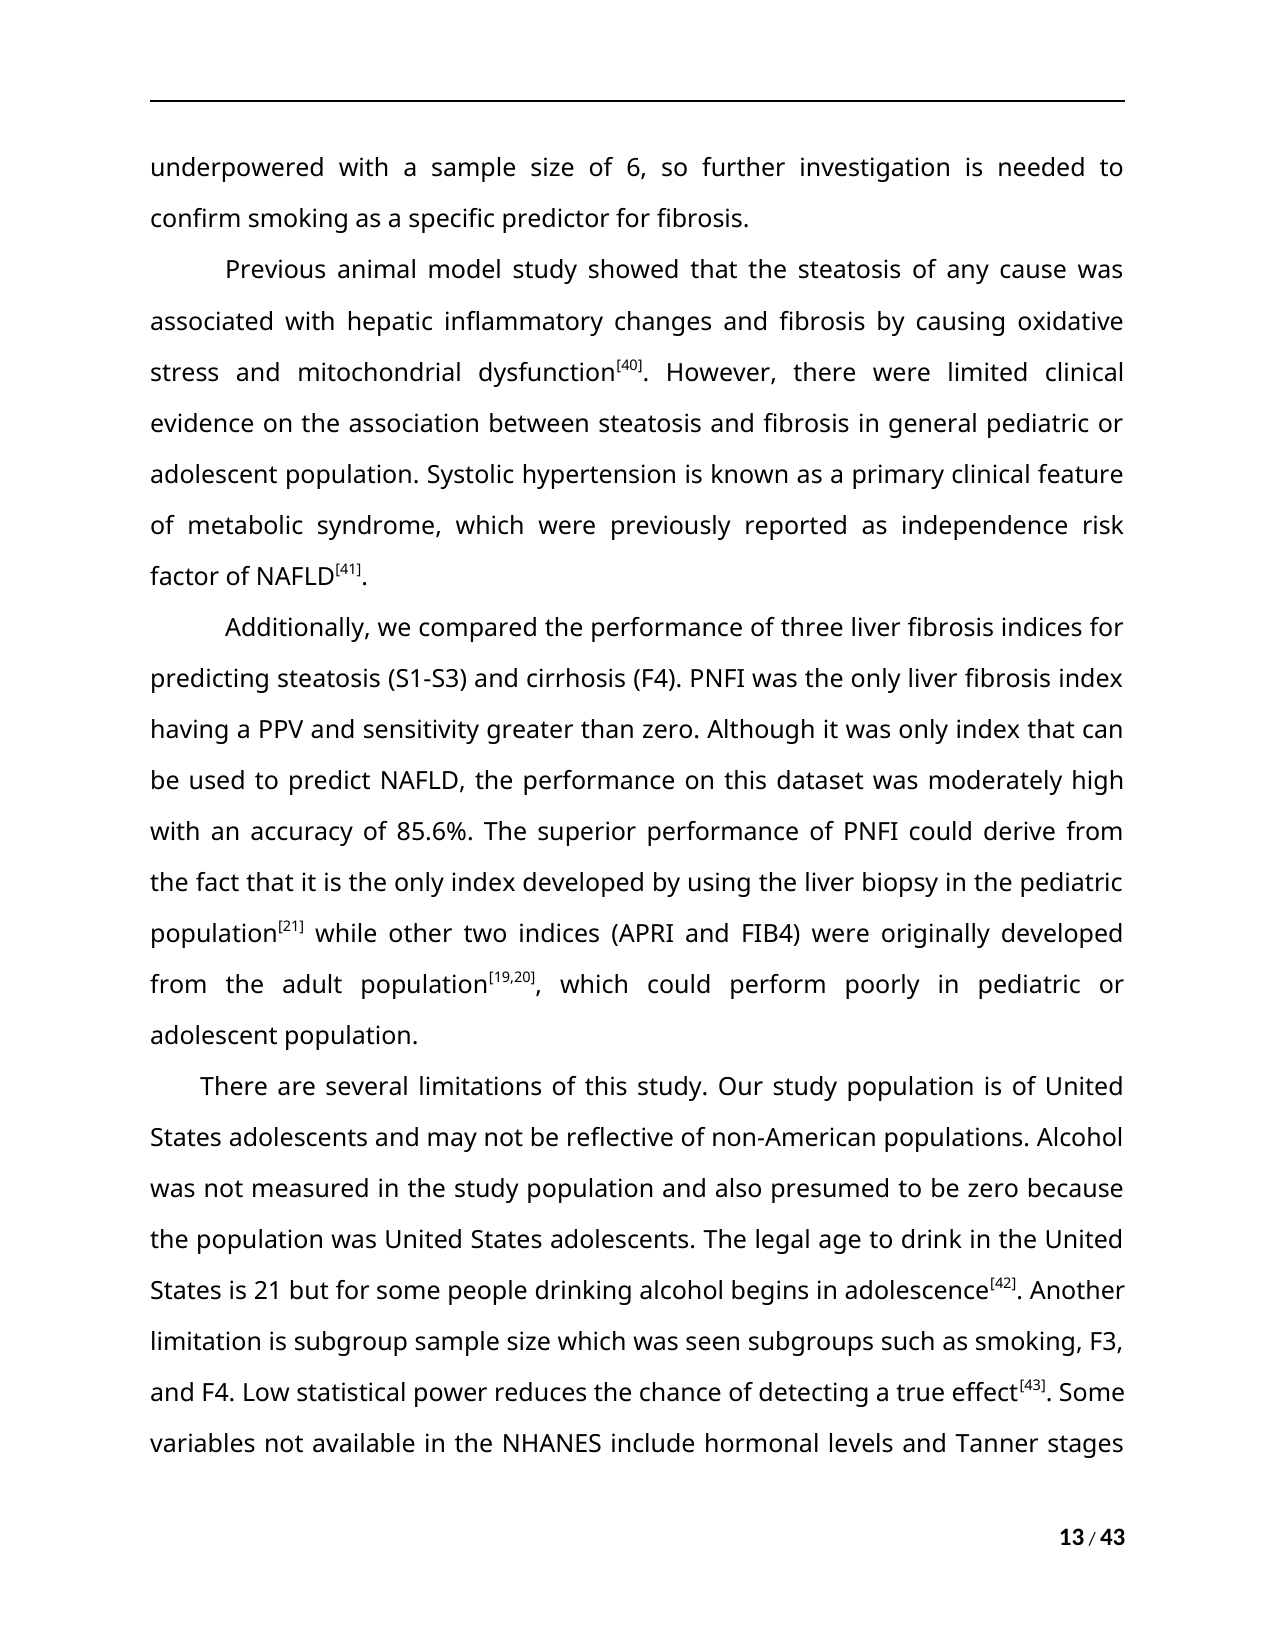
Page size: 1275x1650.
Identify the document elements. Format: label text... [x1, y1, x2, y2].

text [150, 1069, 1125, 1460]
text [150, 150, 1125, 235]
text Previous animal model study showed that the steatosis of any cause was associated with hepatic inflammatory changes and fibrosis by causing oxidative stress and mitochondrial dysfunction[40]. However, there were limited clinical evidence on the association between steatosis and fibrosis in general pediatric or adolescent population. Systolic hypertension is known as a primary clinical feature of metabolic syndrome, which were previously reported as independence risk factor of NAFLD[41]. [150, 252, 1125, 592]
text Additionally, we compared the performance of three liver fibrosis indices for predicting steatosis (S1-S3) and cirrhosis (F4). PNFI was the only liver fibrosis index having a PPV and sensitivity greater than zero. Although it was only index that can be used to predict NAFLD, the performance on this dataset was moderately high with an accuracy of 85.6%. The superior performance of PNFI could derive from the fact that it is the only index developed by using the liver biopsy in the pediatric population[21] while other two indices (APRI and FIB4) were originally developed from the adult population[19,20], which could perform poorly in pediatric or adolescent population. [150, 609, 1125, 1052]
